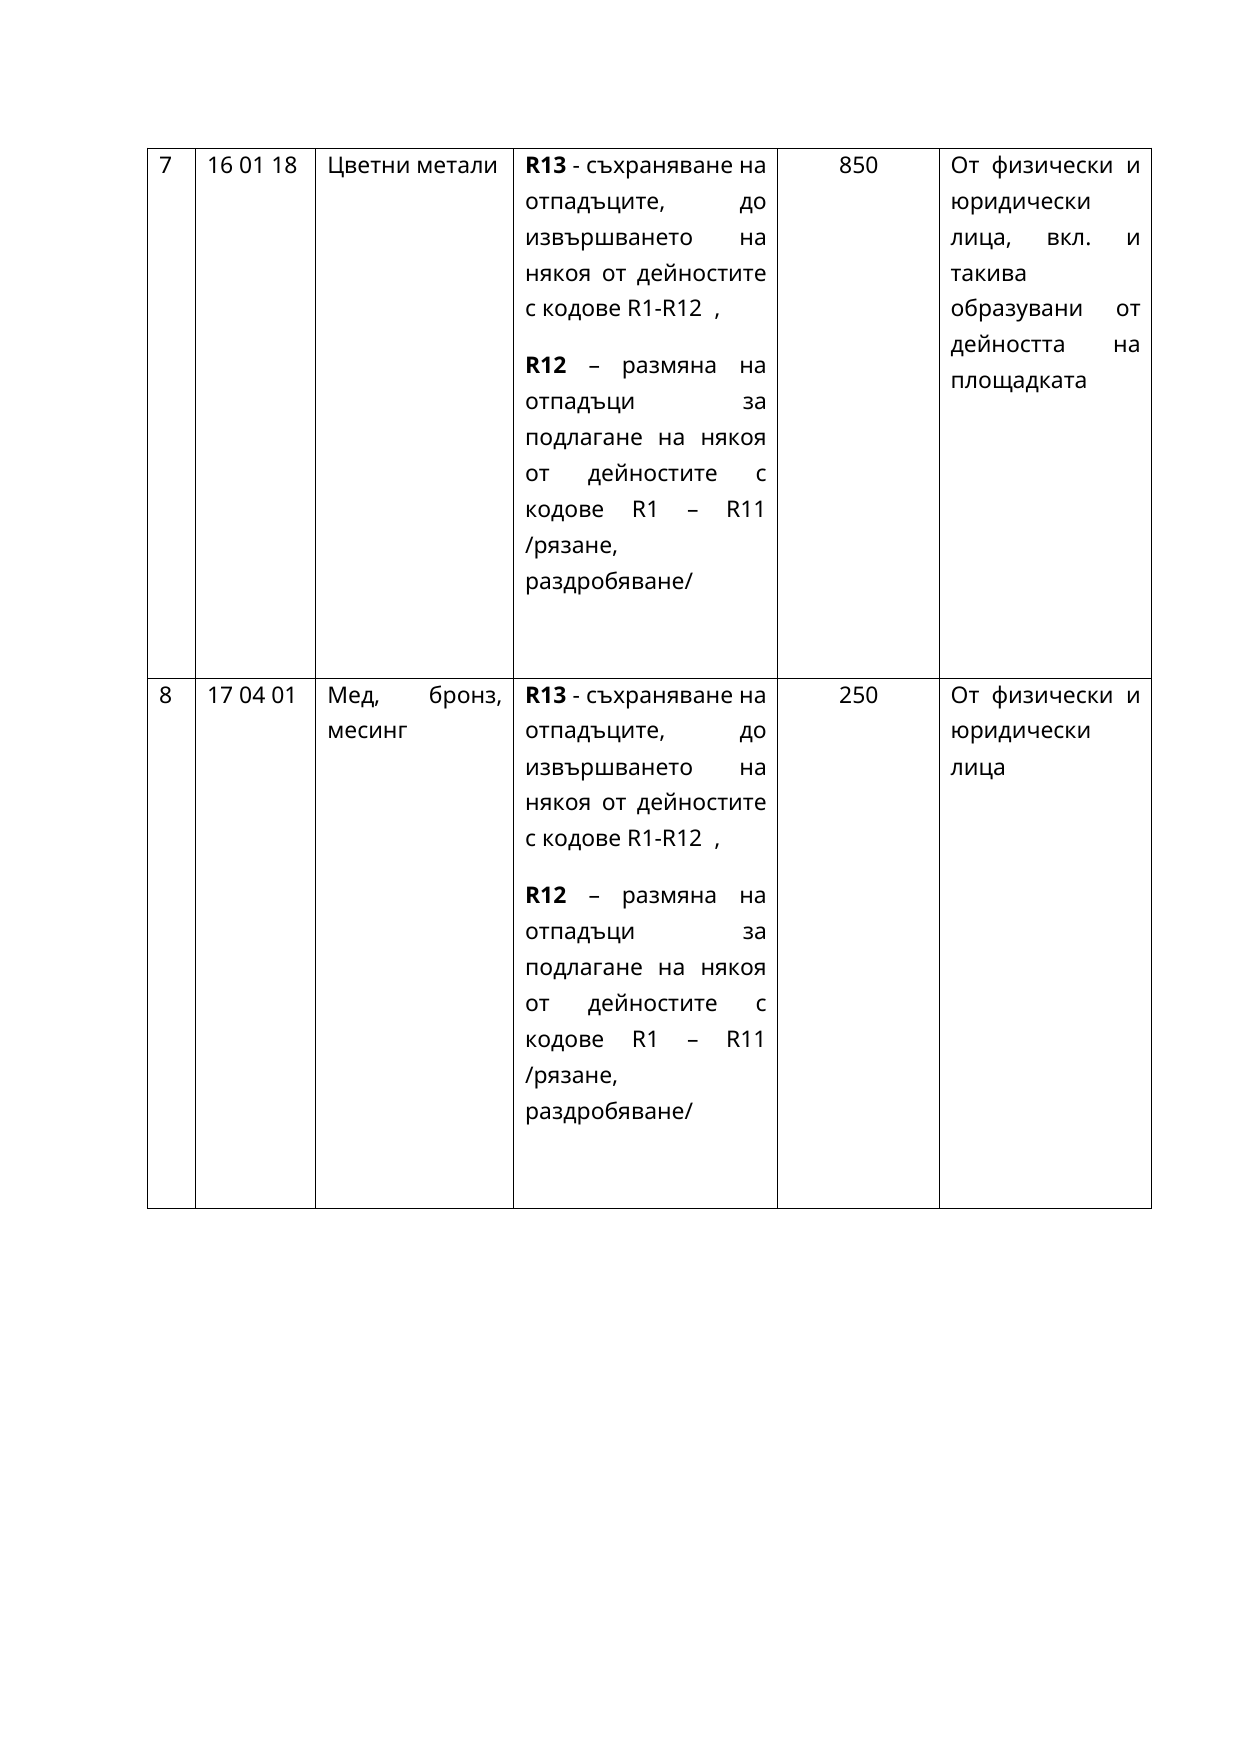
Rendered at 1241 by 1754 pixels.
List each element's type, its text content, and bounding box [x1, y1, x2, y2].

table_cell От физически и юридически лица [940, 679, 1151, 1207]
table_cell 8 [148, 679, 195, 1207]
table_cell 17 04 01 [196, 679, 315, 1207]
table_cell R13 - съхраняване на отпадъците, до извършването на някоя от дейностите с кодове R1-R12 , R12 – размяна на отпадъци за подлагане на някоя от дейностите с кодове R1 – R11 /рязане, раздробяване/ [514, 149, 777, 677]
table_cell 850 [778, 149, 939, 677]
table_cell Мед, бронз, месинг [316, 679, 513, 1207]
table_cell От физически и юридически лица, вкл. и такива образувани от дейността на площадката [940, 149, 1151, 677]
table_cell 16 01 18 [196, 149, 315, 677]
table_cell 250 [778, 679, 939, 1207]
table_cell 7 [148, 149, 195, 677]
table_cell Цветни метали [316, 149, 513, 677]
table_cell R13 - съхраняване на отпадъците, до извършването на някоя от дейностите с кодове R1-R12 , R12 – размяна на отпадъци за подлагане на някоя от дейностите с кодове R1 – R11 /рязане, раздробяване/ [514, 679, 777, 1207]
